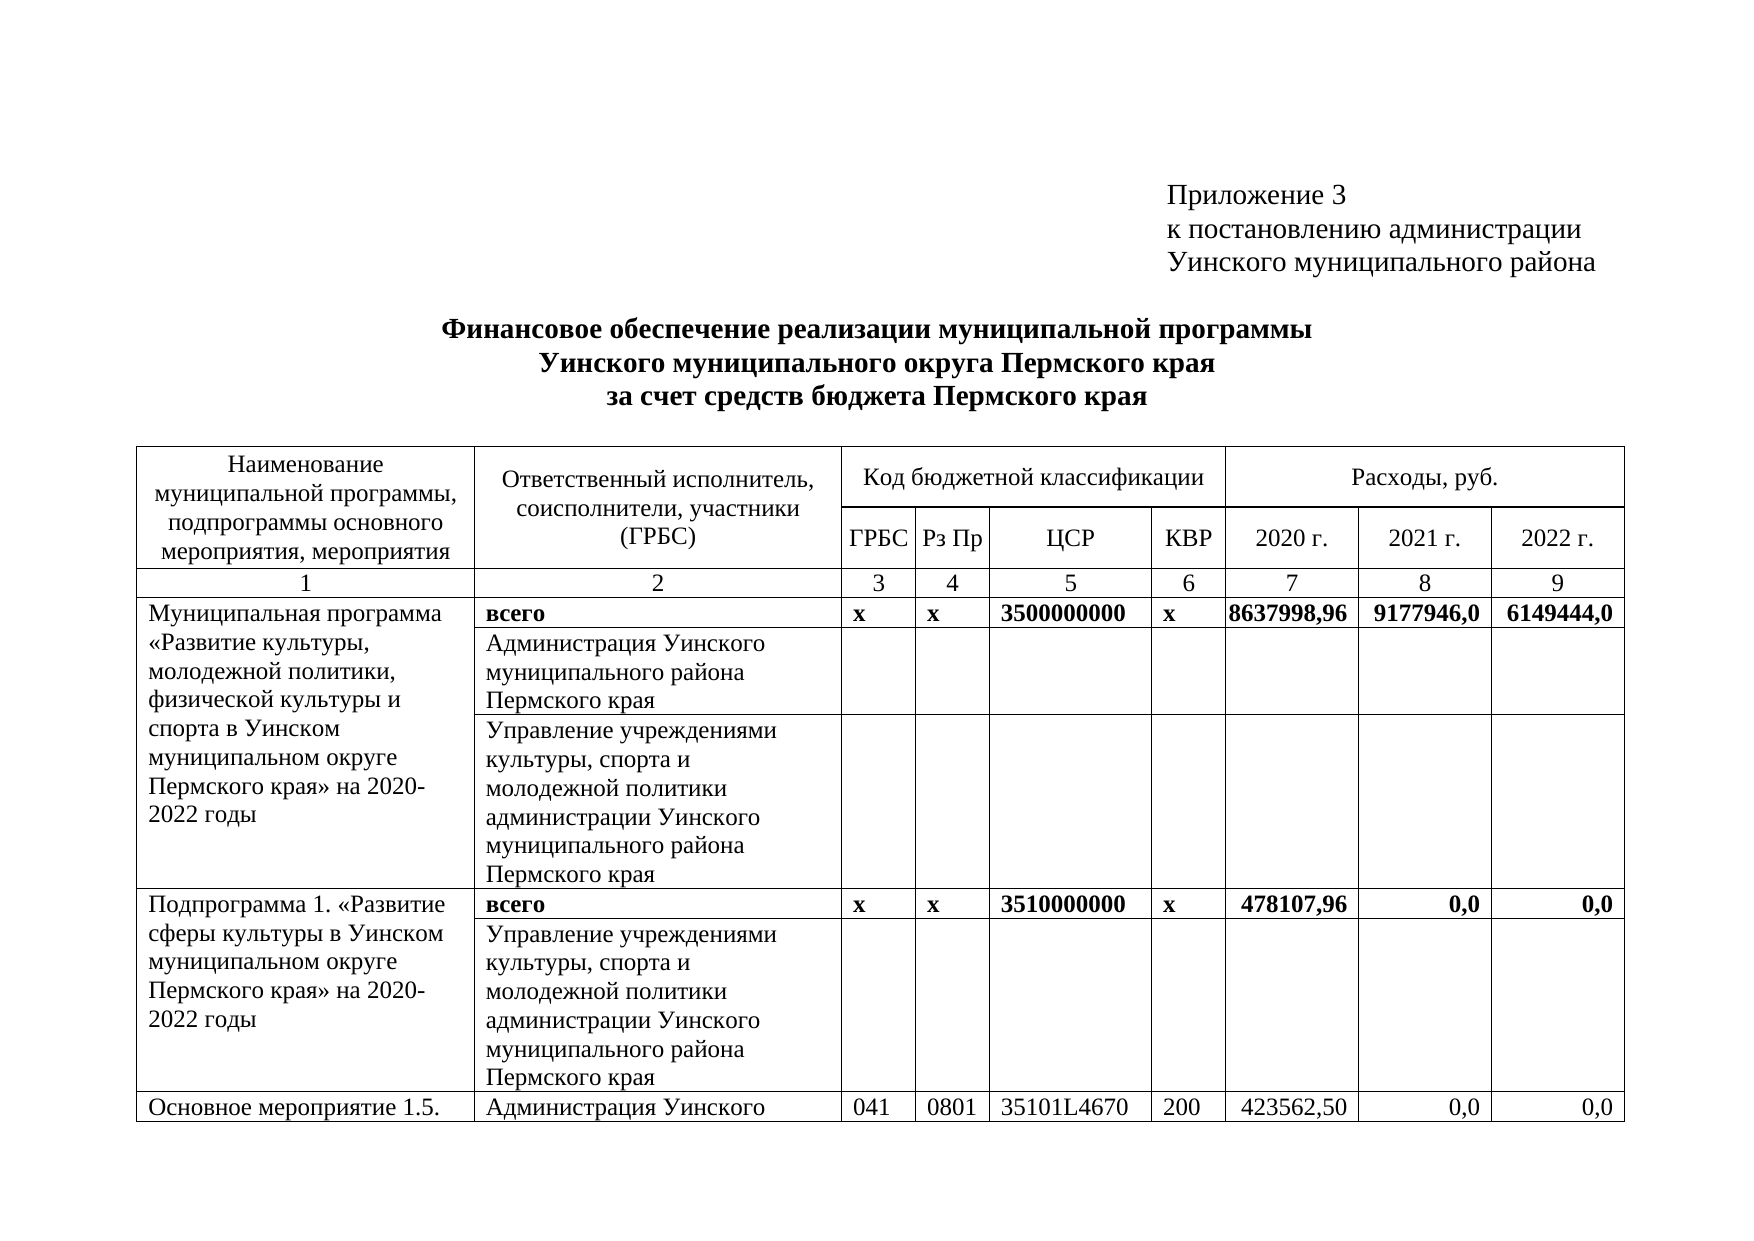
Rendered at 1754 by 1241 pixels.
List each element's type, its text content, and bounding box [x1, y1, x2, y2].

table_cell всего [475, 598, 841, 627]
table_cell [990, 628, 1151, 714]
table_cell 6149444,0 [1492, 598, 1624, 627]
table_cell [842, 919, 915, 1091]
table_cell 2022 г. [1492, 508, 1624, 567]
table_cell 5 [990, 569, 1151, 597]
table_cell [475, 1092, 841, 1121]
table_cell [916, 628, 989, 714]
table_header Ответственный исполнитель, соисполнители, участники (ГРБС) [475, 447, 841, 567]
table_cell [1152, 628, 1225, 714]
table_cell ЦСР [990, 508, 1151, 567]
table_cell [990, 715, 1151, 888]
table_cell Муниципальная программа «Развитие культуры, молодежной политики, физической культуры и спорта в Уинском муниципальном округе Пермского края» на 2020-2022 годы [137, 598, 474, 888]
table_cell 8 [1359, 569, 1491, 597]
table_cell [1492, 919, 1624, 1091]
table_cell [1152, 919, 1225, 1091]
table_cell 8637998,96 [1226, 598, 1358, 627]
table_cell х [1152, 598, 1225, 627]
text за счет средств бюджета Пермского края [118, 378, 1636, 412]
table_cell [842, 628, 915, 714]
table_cell 0,0 [1359, 889, 1491, 918]
table_cell 7 [1226, 569, 1358, 597]
table_cell [842, 715, 915, 888]
table_cell 0,0 [1492, 889, 1624, 918]
table_cell [1359, 628, 1491, 714]
table_cell [1152, 715, 1225, 888]
table_cell 041 [842, 1092, 915, 1121]
table_cell 35101L4670 [990, 1092, 1151, 1121]
table_cell [1226, 919, 1358, 1091]
text Уинского муниципального округа Пермского края [118, 345, 1636, 378]
table_header Наименование муниципальной программы, подпрограммы основного мероприятия, мероприятия [137, 447, 474, 567]
table_cell 1 [137, 569, 474, 597]
table_cell х [916, 598, 989, 627]
table_cell 2021 г. [1359, 508, 1491, 567]
table_cell 478107,96 [1226, 889, 1358, 918]
table_cell 200 [1152, 1092, 1225, 1121]
table_cell х [1152, 889, 1225, 918]
text Финансовое обеспечение реализации муниципальной программы [118, 311, 1636, 345]
table_cell х [916, 889, 989, 918]
table_cell 0,0 [1359, 1092, 1491, 1121]
table_cell Управление учреждениями культуры, спорта и молодежной политики администрации Уинского муниципального района Пермского края [475, 715, 841, 888]
table_cell 9177946,0 [1359, 598, 1491, 627]
text к постановлению администрации [1167, 211, 1636, 244]
table_cell [916, 919, 989, 1091]
table_cell 3500000000 [990, 598, 1151, 627]
table_cell Рз Пр [916, 508, 989, 567]
table_header Расходы, руб. [1226, 447, 1624, 506]
table_cell Подпрограмма 1. «Развитие сферы культуры в Уинском муниципальном округе Пермского края» на 2020-2022 годы [137, 889, 474, 1091]
table_cell [1359, 919, 1491, 1091]
text Уинского муниципального района [1167, 244, 1636, 278]
table_cell [1226, 715, 1358, 888]
table_cell Управление учреждениями культуры, спорта и молодежной политики администрации Уинского муниципального района Пермского края [475, 919, 841, 1091]
table_cell [1492, 715, 1624, 888]
table_cell Администрация Уинского муниципального района Пермского края [475, 628, 841, 714]
table_cell 2020 г. [1226, 508, 1358, 567]
table_cell всего [475, 889, 841, 918]
table_cell 3 [842, 569, 915, 597]
table_cell 9 [1492, 569, 1624, 597]
table_cell 2 [475, 569, 841, 597]
table_cell ГРБС [842, 508, 915, 567]
table_cell 0801 [916, 1092, 989, 1121]
text Приложение 3 [1167, 177, 1636, 211]
table_cell 6 [1152, 569, 1225, 597]
table_cell [1226, 628, 1358, 714]
table_cell 4 [916, 569, 989, 597]
table_header Код бюджетной классификации [842, 447, 1225, 506]
table_cell 423562,50 [1226, 1092, 1358, 1121]
table_cell КВР [1152, 508, 1225, 567]
table_cell [1492, 628, 1624, 714]
table_cell 3510000000 [990, 889, 1151, 918]
table_cell х [842, 889, 915, 918]
table_cell [1359, 715, 1491, 888]
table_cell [137, 1092, 474, 1121]
table_cell [990, 919, 1151, 1091]
table_cell х [842, 598, 915, 627]
table_cell 0,0 [1492, 1092, 1624, 1121]
table_cell [916, 715, 989, 888]
